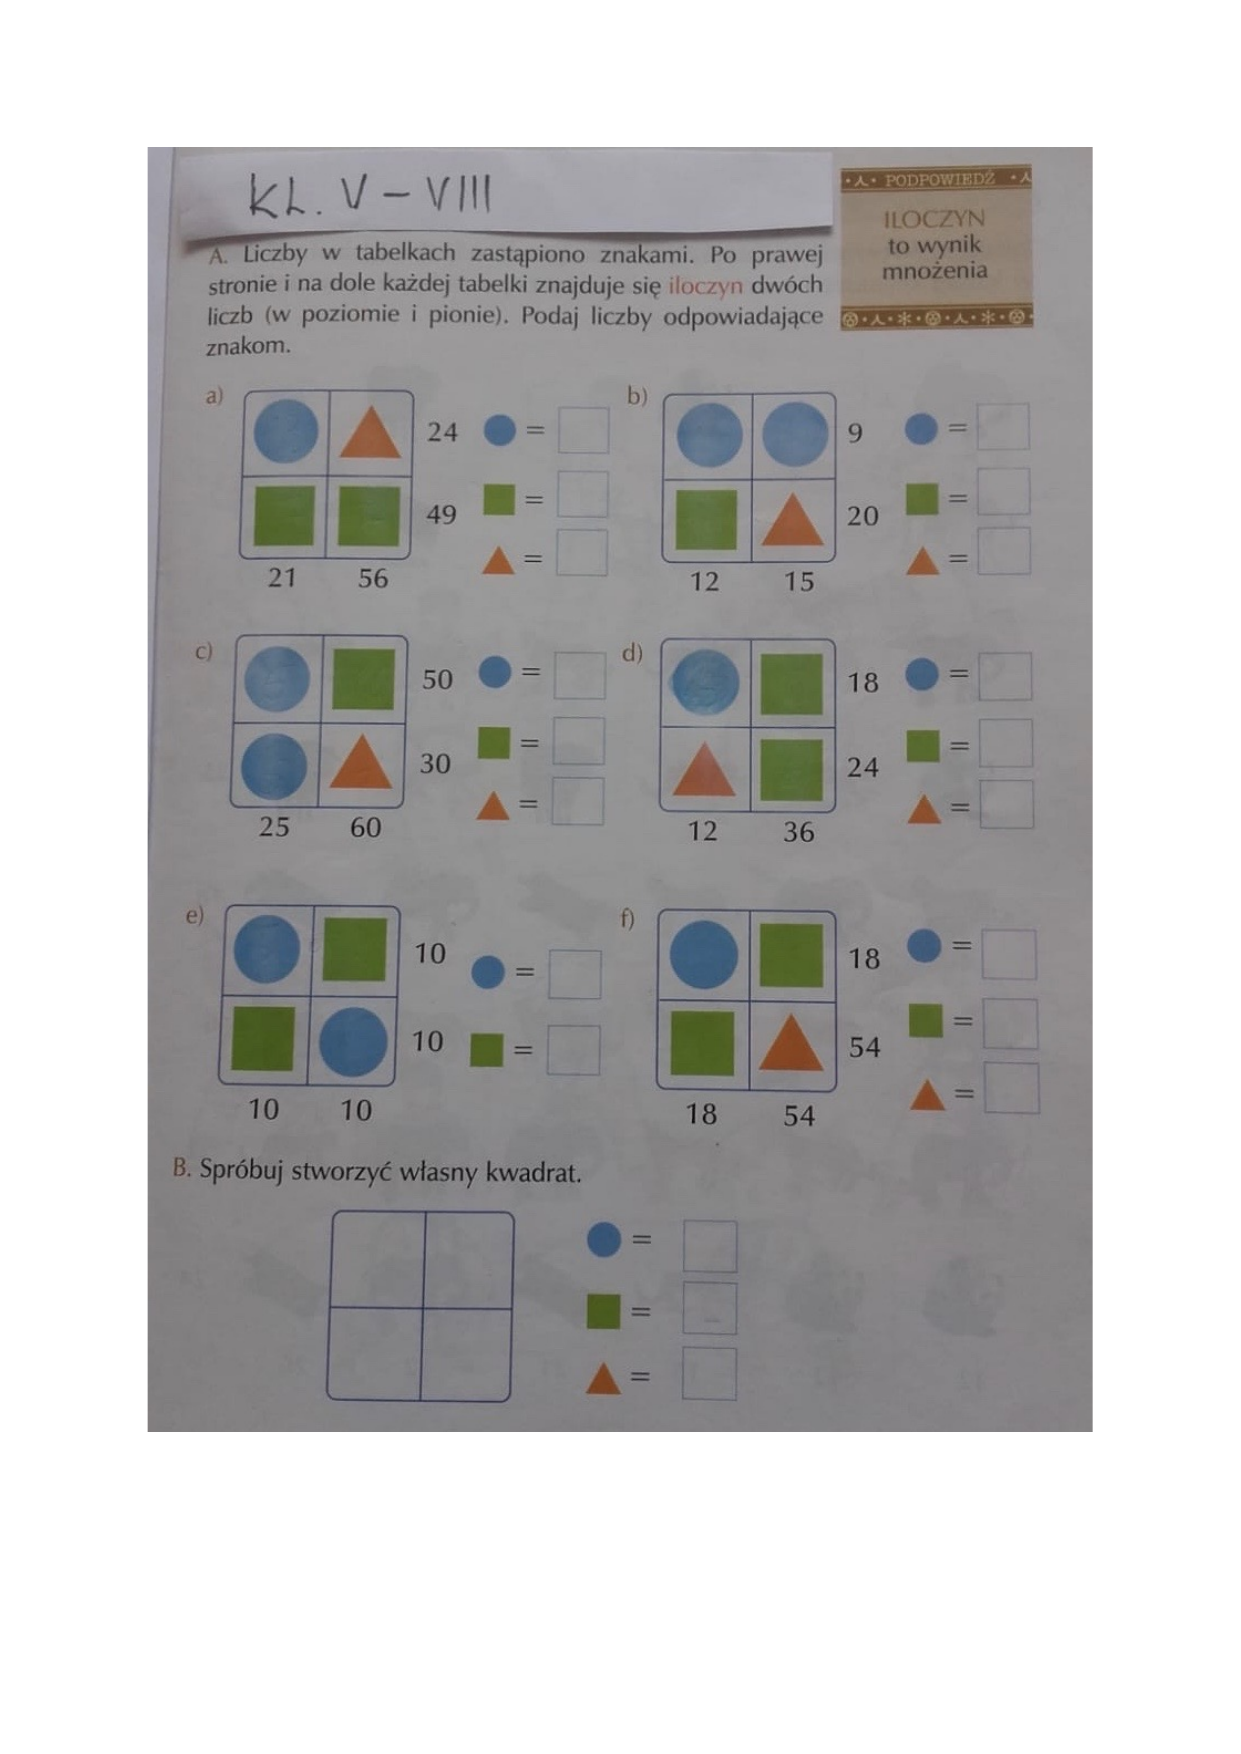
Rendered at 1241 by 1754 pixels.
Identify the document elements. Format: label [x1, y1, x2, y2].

picture [147, 147, 1093, 1432]
